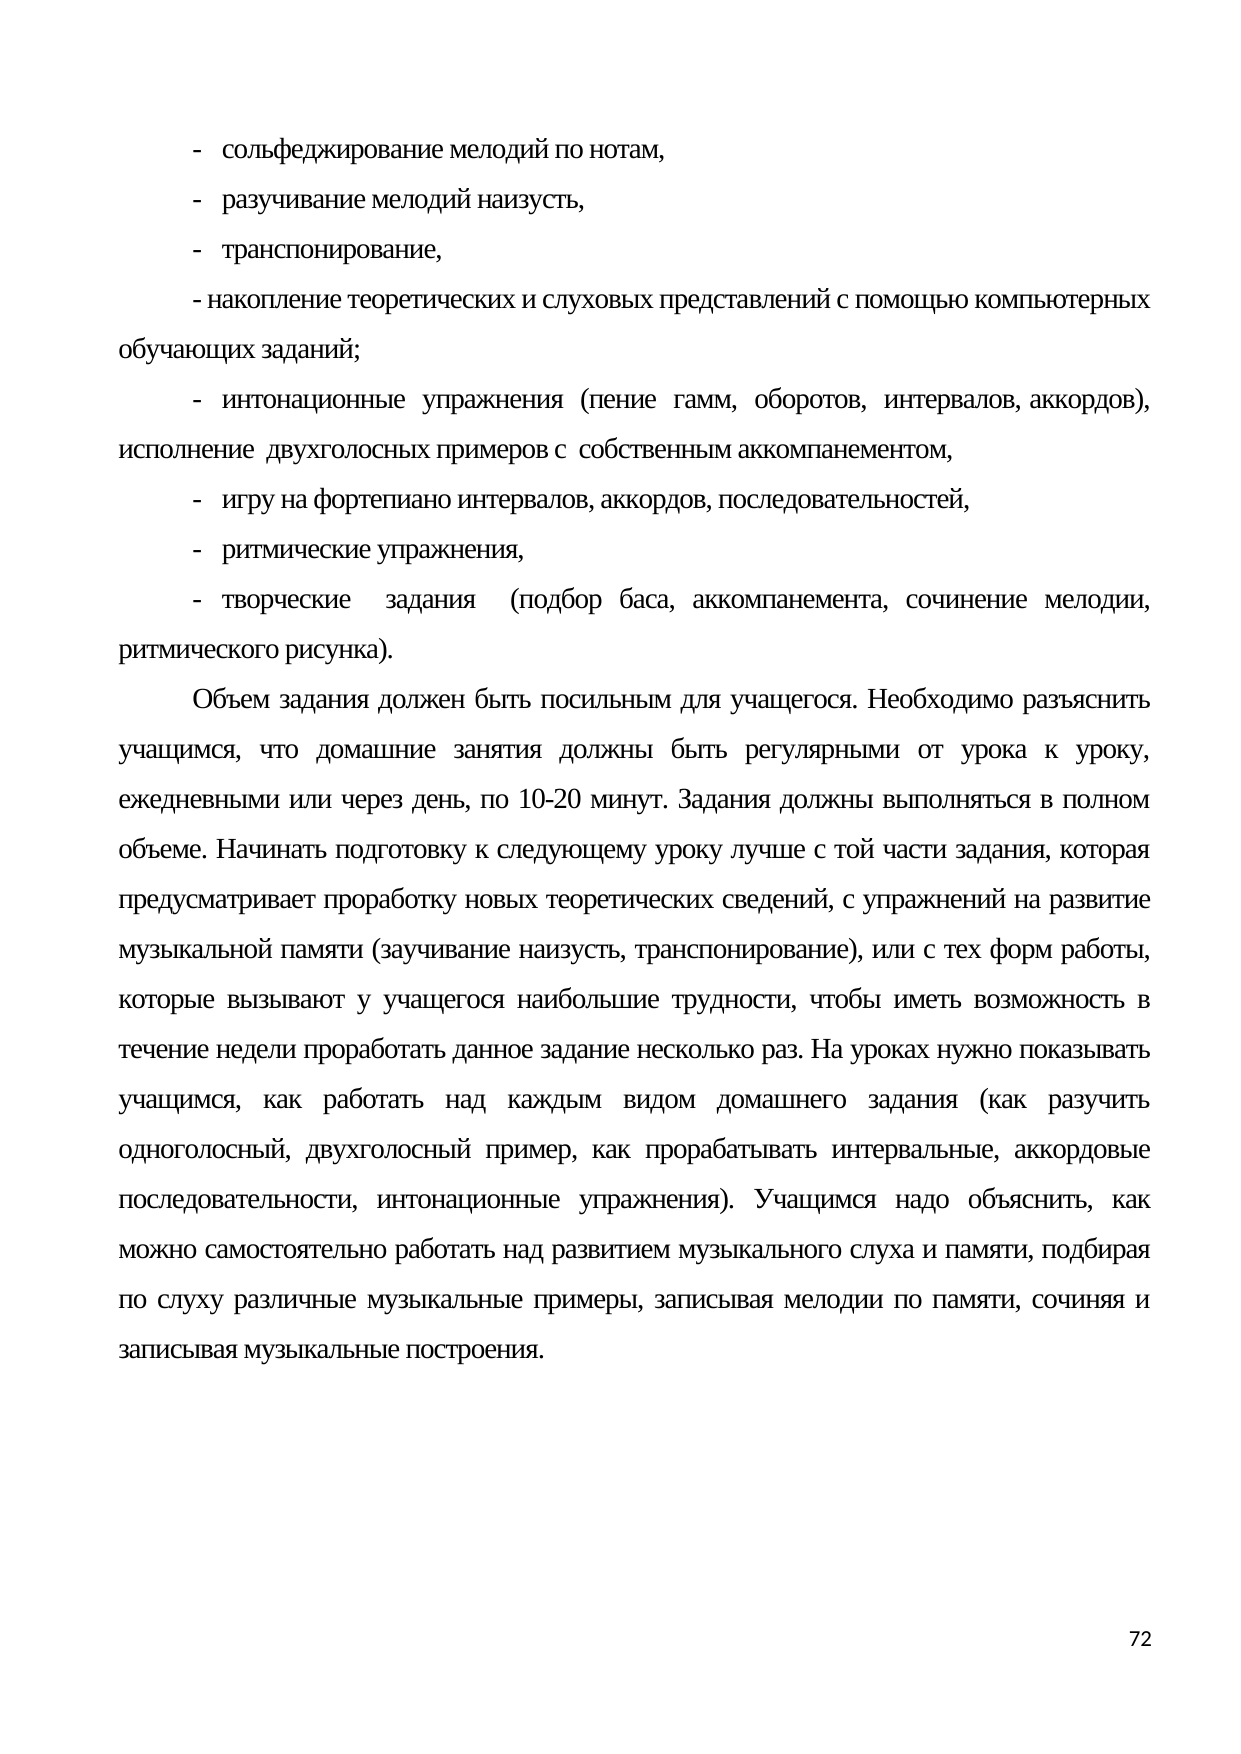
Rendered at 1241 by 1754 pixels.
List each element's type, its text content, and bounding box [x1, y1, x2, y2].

text Объем задания должен быть посильным для учащегося. Необходимо разъяснить учащимся, что домашние занятия должны быть регулярными от урока к уроку, ежедневными или через день, по 10-20 минут. Задания должны выполняться в полном объеме. Начинать подготовку к следующему уроку лучше с той части задания, которая предусматривает проработку новых теоретических сведений, с упражнений на развитие музыкальной памяти (заучивание наизусть, транспонирование), или с тех форм работы, которые вызывают у учащегося наибольшие трудности, чтобы иметь возможность в течение недели проработать данное задание несколько раз. На уроках нужно показывать учащимся, как работать над каждым видом домашнего задания (как разучить одноголосный, двухголосный пример, как прорабатывать интервальные, аккордовые последовательности, интонационные упражнения). Учащимся надо объяснить, как можно самостоятельно работать над развитием музыкального слуха и памяти, подбирая по слуху различные музыкальные примеры, записывая мелодии по памяти, сочиняя и записывая музыкальные построения. [118, 668, 1152, 1368]
list ритмические упражнения, [118, 518, 1152, 568]
text - интонационные упражнения (пение гамм, оборотов, интервалов, аккордов), исполнение двухголосных примеров с собственным аккомпанементом, [118, 368, 1152, 468]
text - творческие задания (подбор баса, аккомпанемента, сочинение мелодии, ритмического рисунка). [118, 568, 1152, 668]
list сольфеджирование мелодий по нотам, [118, 118, 1152, 168]
list разучивание мелодий наизусть, [118, 168, 1152, 218]
text - накопление теоретических и слуховых представлений с помощью компьютерных обучающих заданий; [118, 268, 1152, 368]
list транспонирование, [118, 218, 1152, 268]
list игру на фортепиано интервалов, аккордов, последовательностей, [118, 468, 1152, 518]
